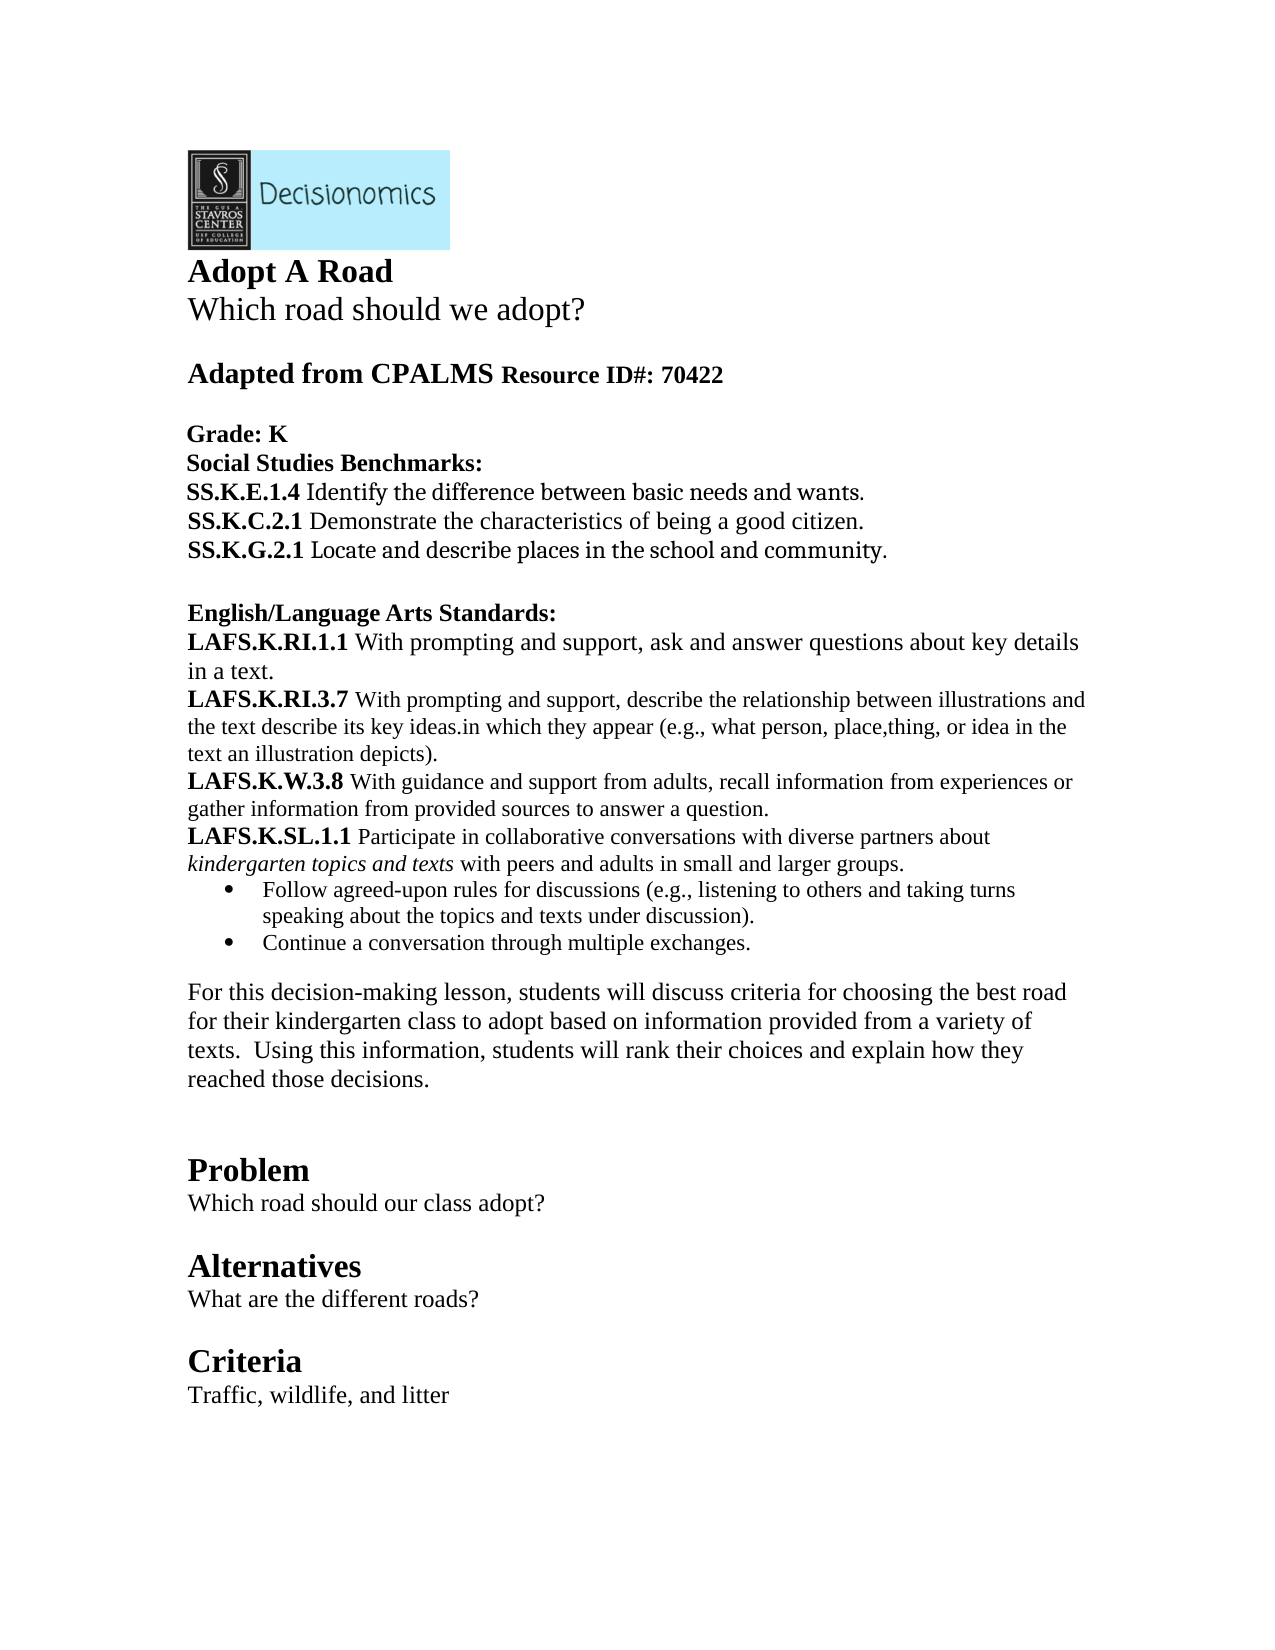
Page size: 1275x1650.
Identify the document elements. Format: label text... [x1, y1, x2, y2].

text Social Studies Benchmarks: [186, 448, 1087, 477]
text For this decision-making lesson, students will discuss criteria for choosing the best road for their kindergarten class to adopt based on information provided from a variety of texts. Using this information, students will rank their choices and explain how they reached those decisions. [187, 977, 1087, 1092]
text LAFS.K.SL.1.1 Participate in collaborative conversations with diverse partners about kindergarten topics and texts with peers and adults in small and larger groups. [187, 821, 1087, 876]
list Continue a conversation through multiple exchanges. [225, 929, 1087, 955]
text Grade: K [186, 419, 1087, 448]
text Alternatives [187, 1246, 1087, 1284]
list Follow agreed-upon rules for discussions (e.g., listening to others and taking turns speaking about the topics and texts under discussion). [225, 876, 1087, 929]
text LAFS.K.W.3.8 With guidance and support from adults, recall information from experiences or gather information from provided sources to answer a question. [187, 766, 1087, 821]
text SS.K.E.1.4 Identify the difference between basic needs and wants. [186, 477, 1087, 506]
text What are the different roads? [187, 1284, 1087, 1313]
text LAFS.K.RI.3.7 With prompting and support, describe the relationship between illustrations and the text describe its key ideas. in which they appear (e.g., what person, place, thing, or idea in the text an illustration depicts). [187, 684, 1087, 766]
text Problem [187, 1150, 1087, 1188]
text Which road should we adopt? [187, 289, 1087, 327]
text Criteria [187, 1342, 1087, 1380]
text English/Language Arts Standards: [187, 598, 1087, 627]
subtitle Adapted from CPALMS Resource ID#: 70422 [187, 357, 1087, 390]
text LAFS.K.RI.1.1 With prompting and support, ask and answer questions about key details in a text. [187, 627, 1087, 684]
text SS.K.G.2.1 Locate and describe places in the school and community. [187, 535, 1087, 565]
text Which road should our class adopt? [187, 1188, 1087, 1217]
text SS.K.C.2.1 Demonstrate the characteristics of being a good citizen. [187, 506, 1087, 535]
text Adopt A Road [187, 251, 1087, 289]
picture [187, 150, 451, 251]
text Traffic, wildlife, and litter [187, 1380, 1087, 1409]
